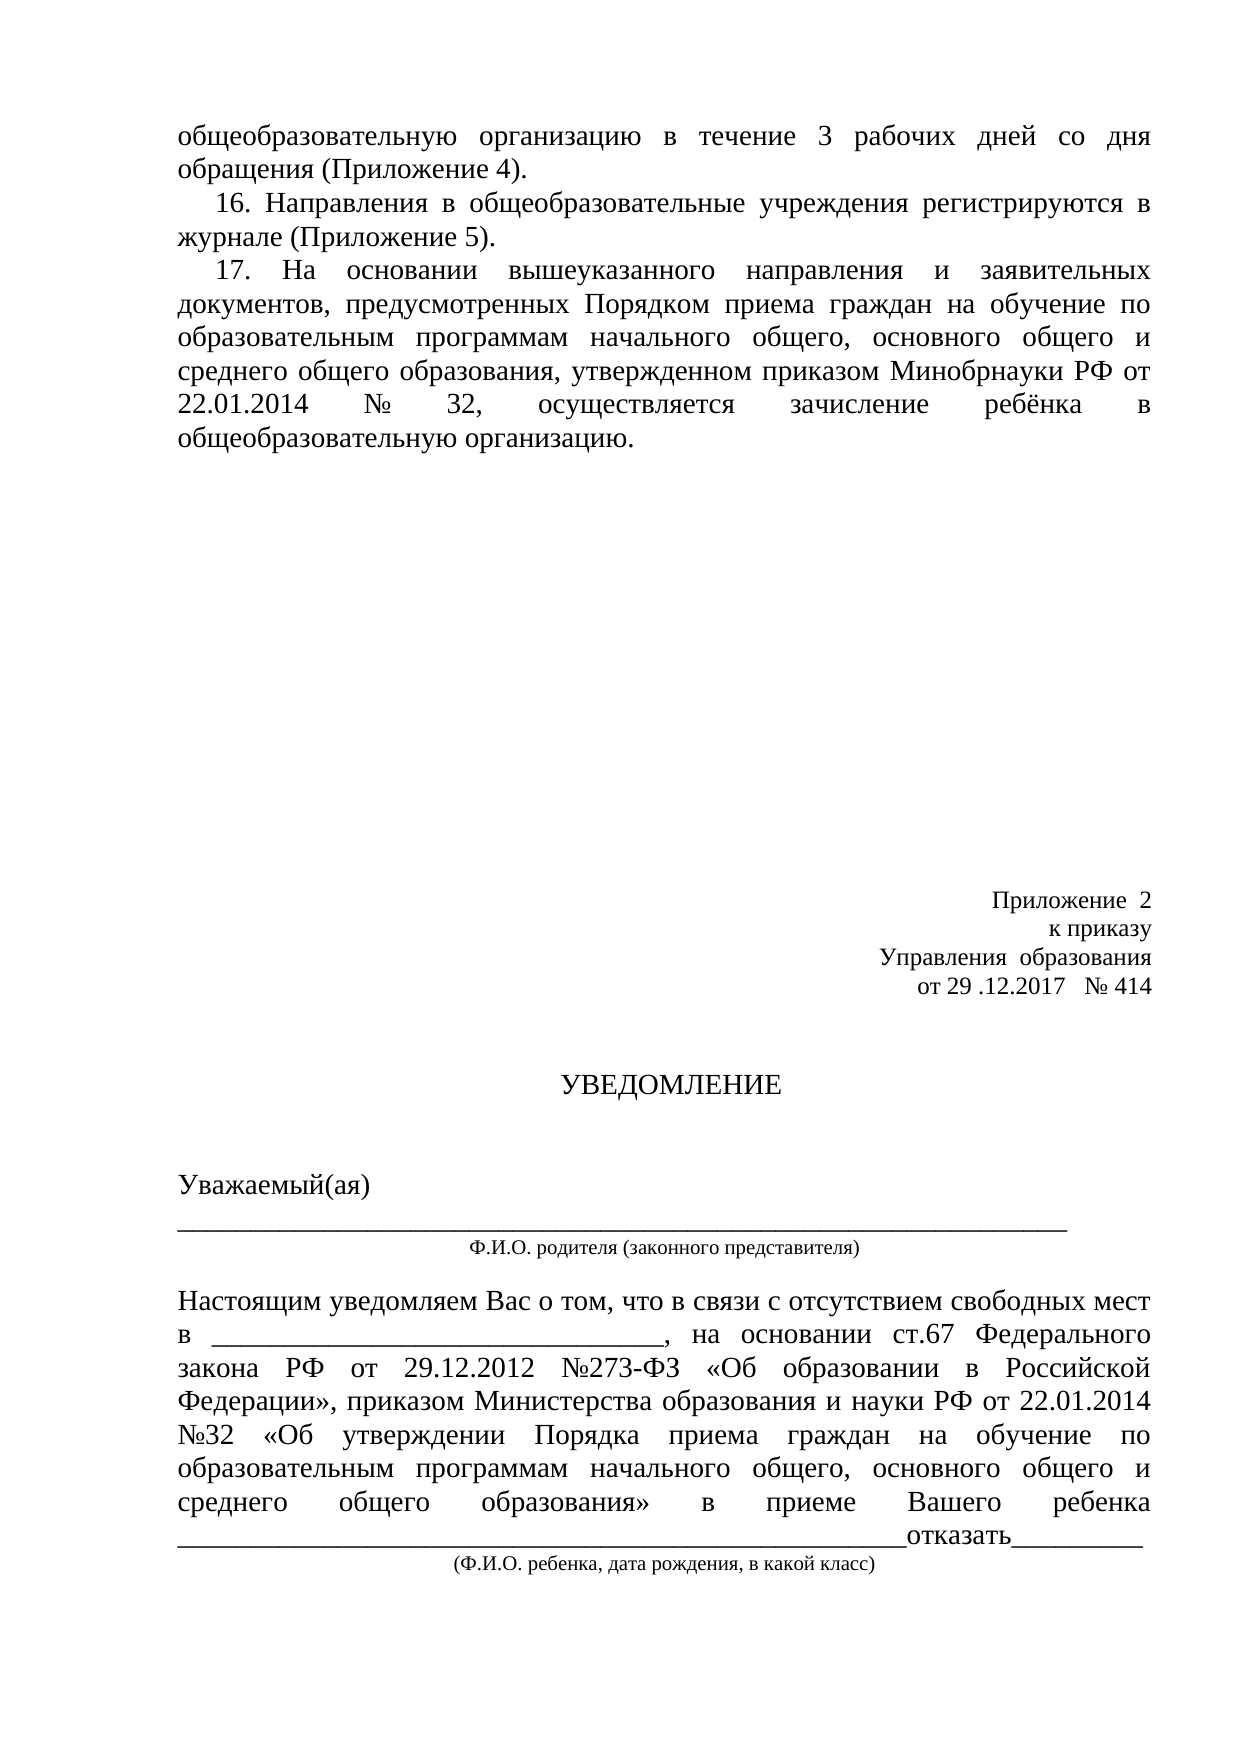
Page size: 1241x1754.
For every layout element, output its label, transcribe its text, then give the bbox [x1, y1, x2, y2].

text (Ф.И.О. ребенка, дата рождения, в какой класс) [177, 1551, 1152, 1575]
text от 29 .12.2017 № 414 [177, 971, 1152, 1000]
text Уважаемый(ая) _____________________________________________________________ [177, 1167, 1152, 1234]
text 17. На основании вышеуказанного направления и заявительных документов, предусмотренных Порядком приема граждан на обучение по образовательным программам начального общего, основного общего и среднего общего образования, утвержденном приказом Минобрнауки РФ от 22.01.2014 № 32, осуществляется зачисление ребёнка в общеобразовательную организацию. [177, 252, 1152, 453]
list 16. Направления в общеобразовательные учреждения регистрируются в журнале (Приложение 5). [177, 185, 1152, 252]
text Настоящим уведомляем Вас о том, что в связи с отсутствием свободных мест в _______________________________, на основании ст.67 Федерального закона РФ от 29.12.2012 №273-ФЗ «Об образовании в Российской Федерации», приказом Министерства образования и науки РФ от 22.01.2014 №32 «Об утверждении Порядка приема граждан на обучение по образовательным программам начального общего, основного общего и среднего общего образования» в приеме Вашего ребенка __________________________________________________отказать_________ [177, 1283, 1152, 1551]
text Приложение 2 [177, 885, 1152, 913]
text Управления образования [177, 942, 1152, 971]
text УВЕДОМЛЕНИЕ [177, 1067, 1152, 1100]
text Ф.И.О. родителя (законного представителя) [177, 1234, 1152, 1259]
text к приказу [177, 913, 1152, 942]
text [177, 118, 1152, 185]
